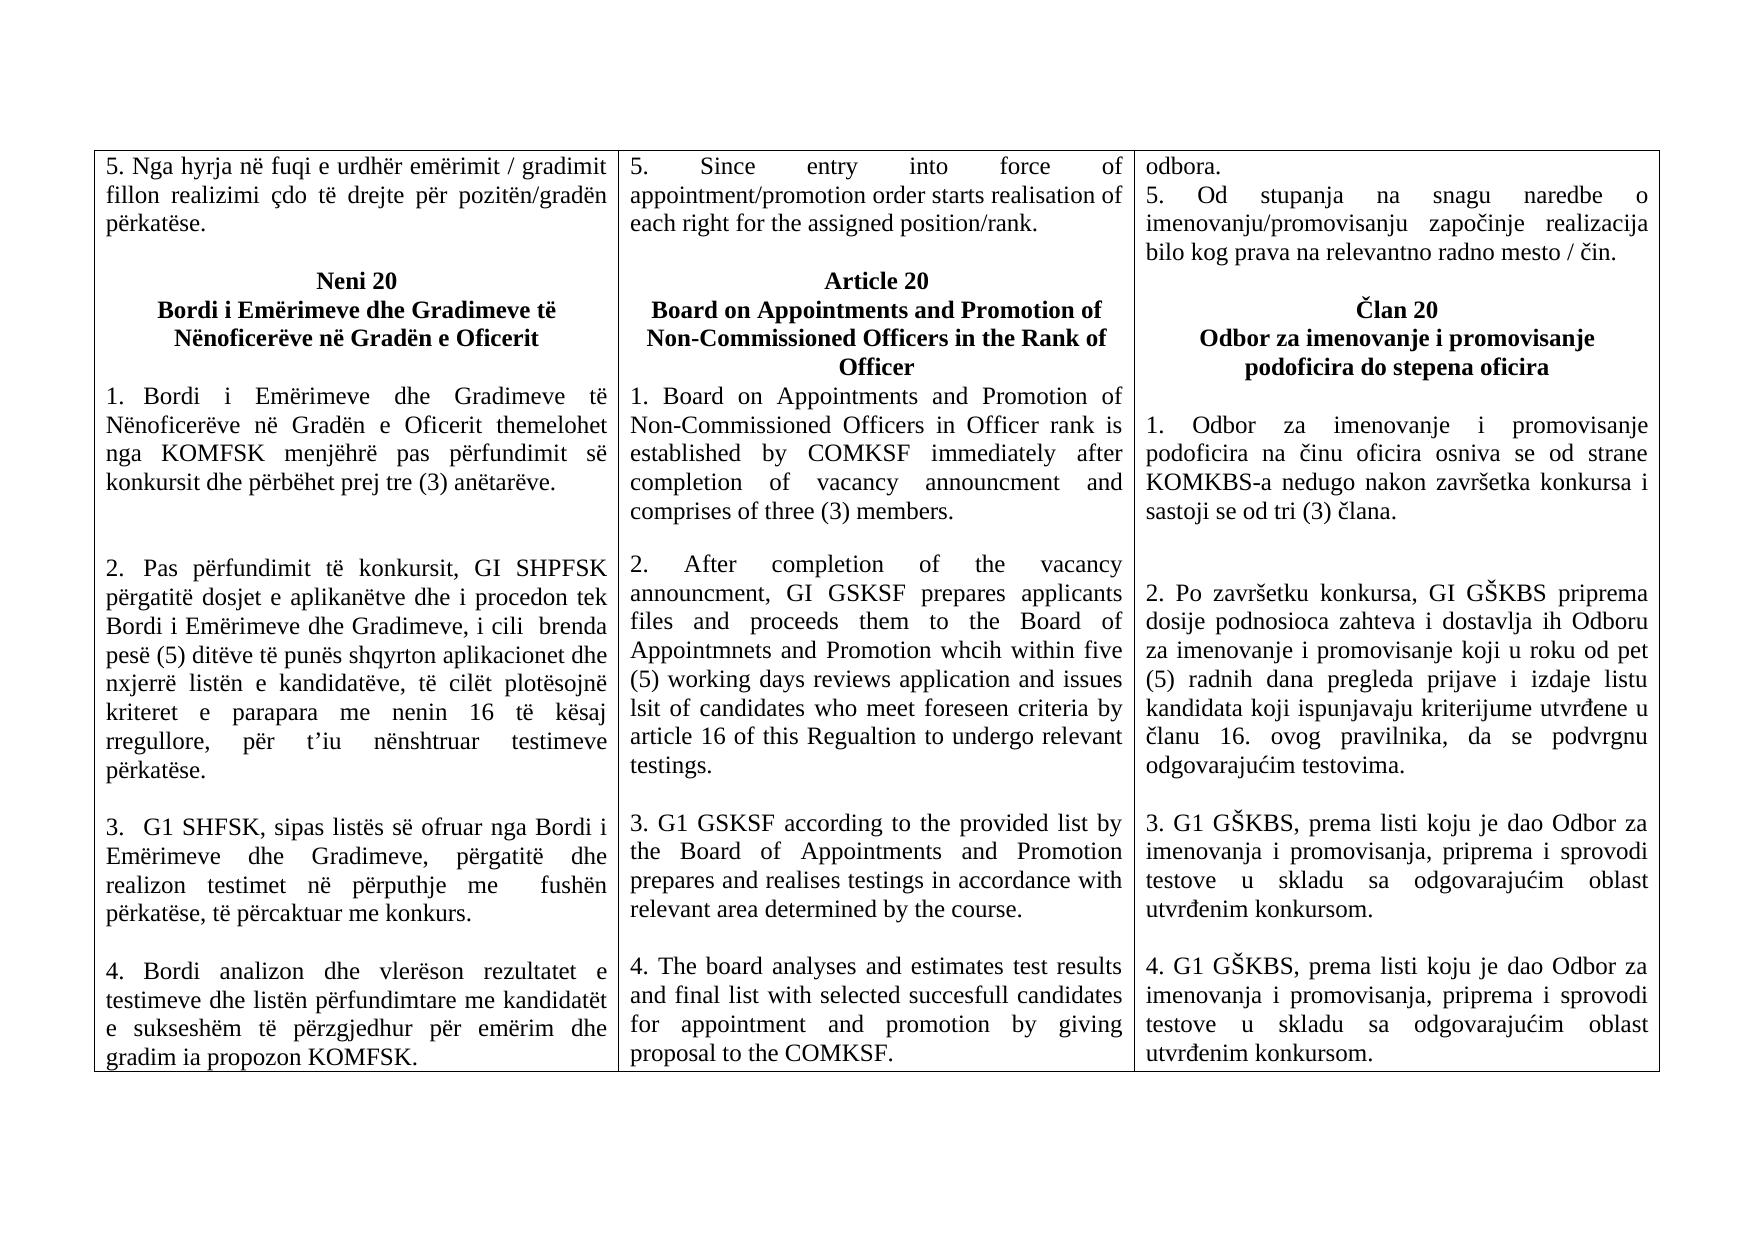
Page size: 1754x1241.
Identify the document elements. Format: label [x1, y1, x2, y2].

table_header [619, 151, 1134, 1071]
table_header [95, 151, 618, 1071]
table_header [1135, 151, 1659, 1071]
